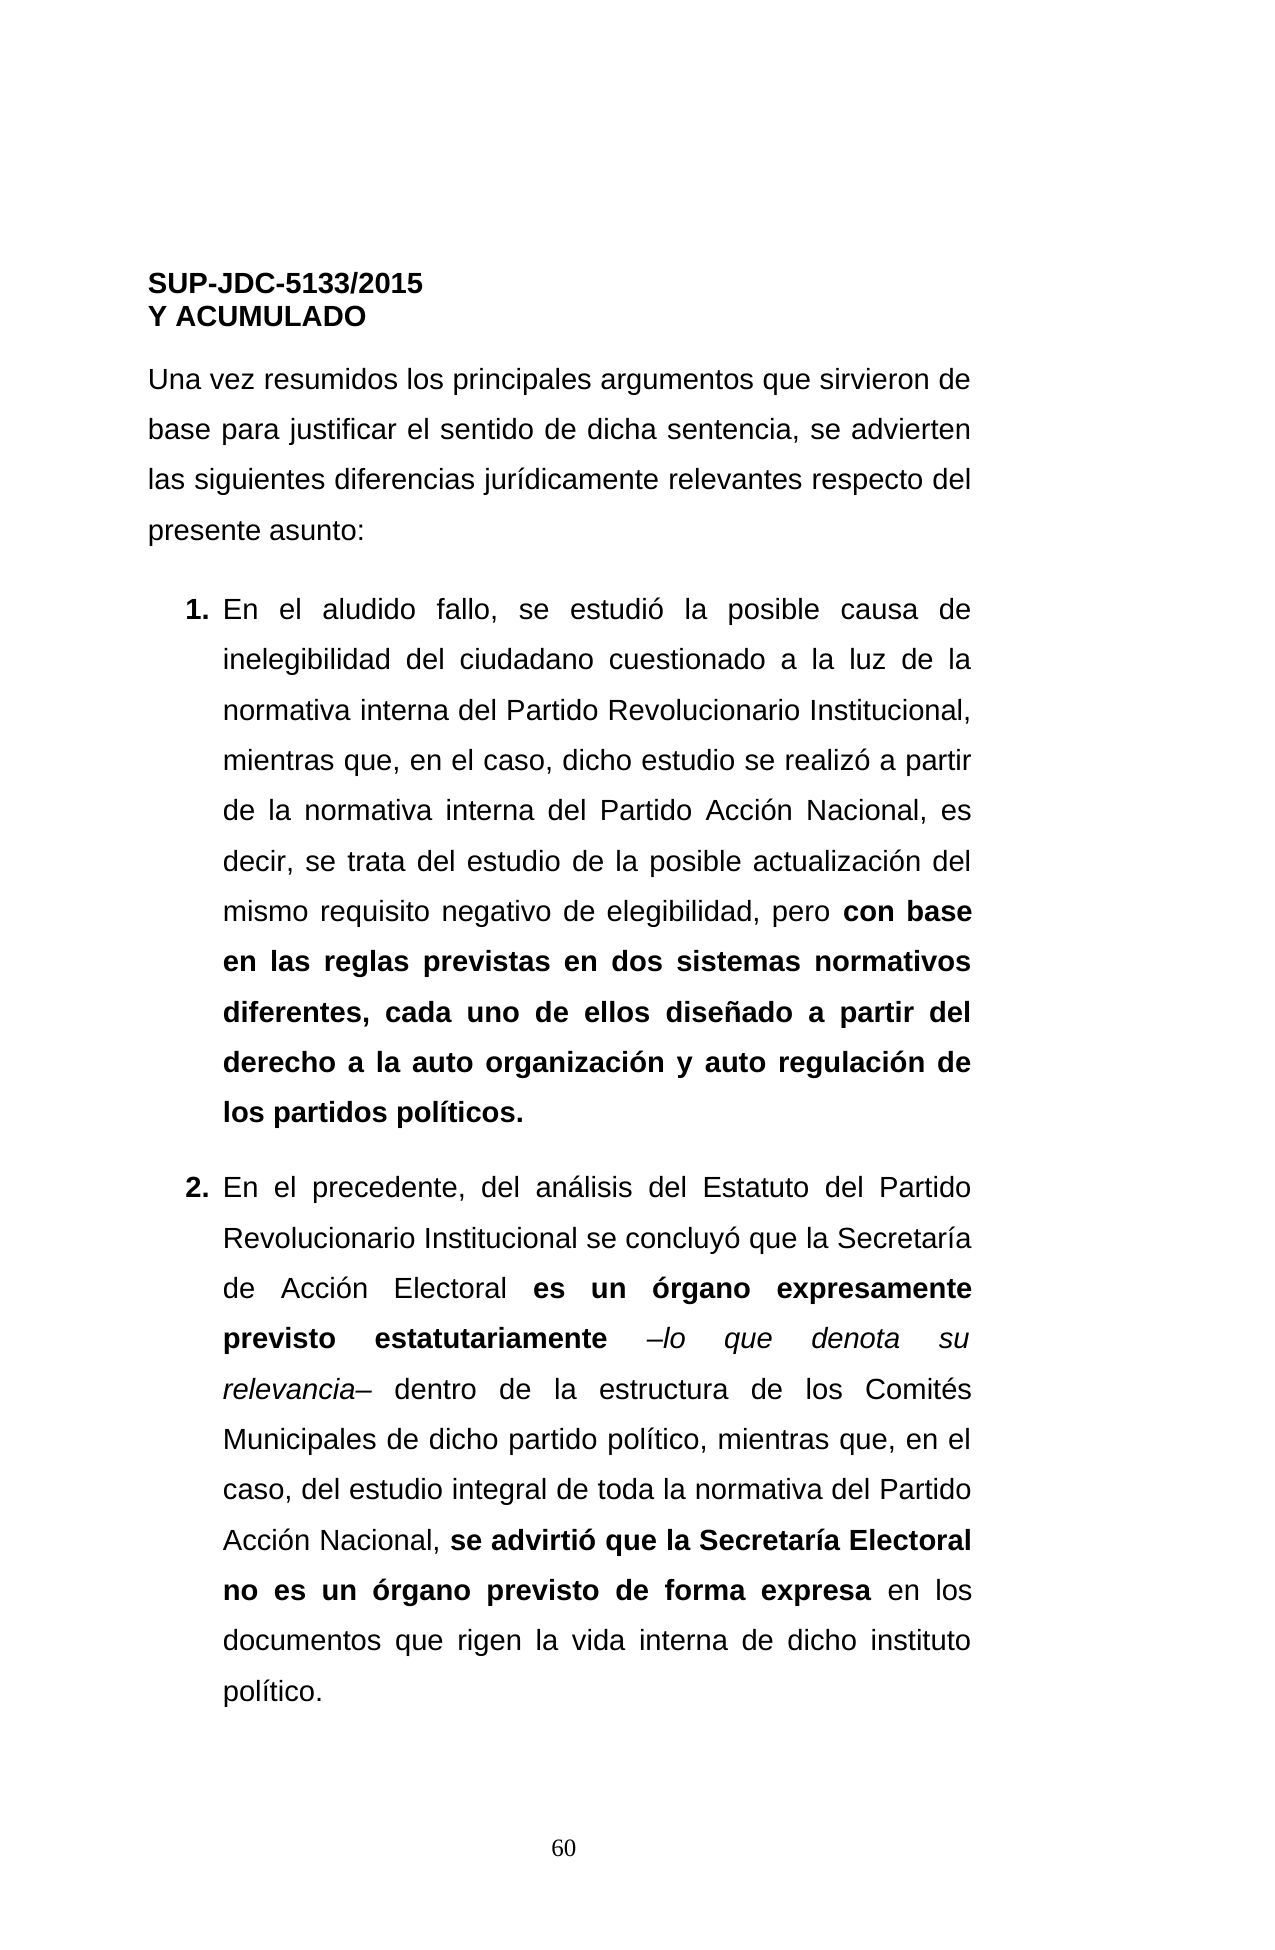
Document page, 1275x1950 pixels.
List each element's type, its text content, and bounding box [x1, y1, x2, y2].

list En el aludido fallo, se estudió la posible causa de inelegibilidad del ciudadano cuestionado a la luz de la normativa interna del Partido Revolucionario Institucional, mientras que, en el caso, dicho estudio se realizó a partir de la normativa interna del Partido Acción Nacional, es decir, se trata del estudio de la posible actualización del mismo requisito negativo de elegibilidad, pero con base en las reglas previstas en dos sistemas normativos diferentes, cada uno de ellos diseñado a partir del derecho a la auto organización y auto regulación de los partidos políticos. [185, 592, 973, 1129]
text Una vez resumidos los principales argumentos que sirvieron de base para justificar el sentido de dicha sentencia, se advierten las siguientes diferencias jurídicamente relevantes respecto del presente asunto: [148, 362, 973, 546]
list En el precedente, del análisis del Estatuto del Partido Revolucionario Institucional se concluyó que la Secretaría de Acción Electoral es un órgano expresamente previsto estatutariamente –lo que denota su relevancia– dentro de la estructura de los Comités Municipales de dicho partido político, mientras que, en el caso, del estudio integral de toda la normativa del Partido Acción Nacional, se advirtió que la Secretaría Electoral no es un órgano previsto de forma expresa en los documentos que rigen la vida interna de dicho instituto político. [185, 1171, 973, 1707]
